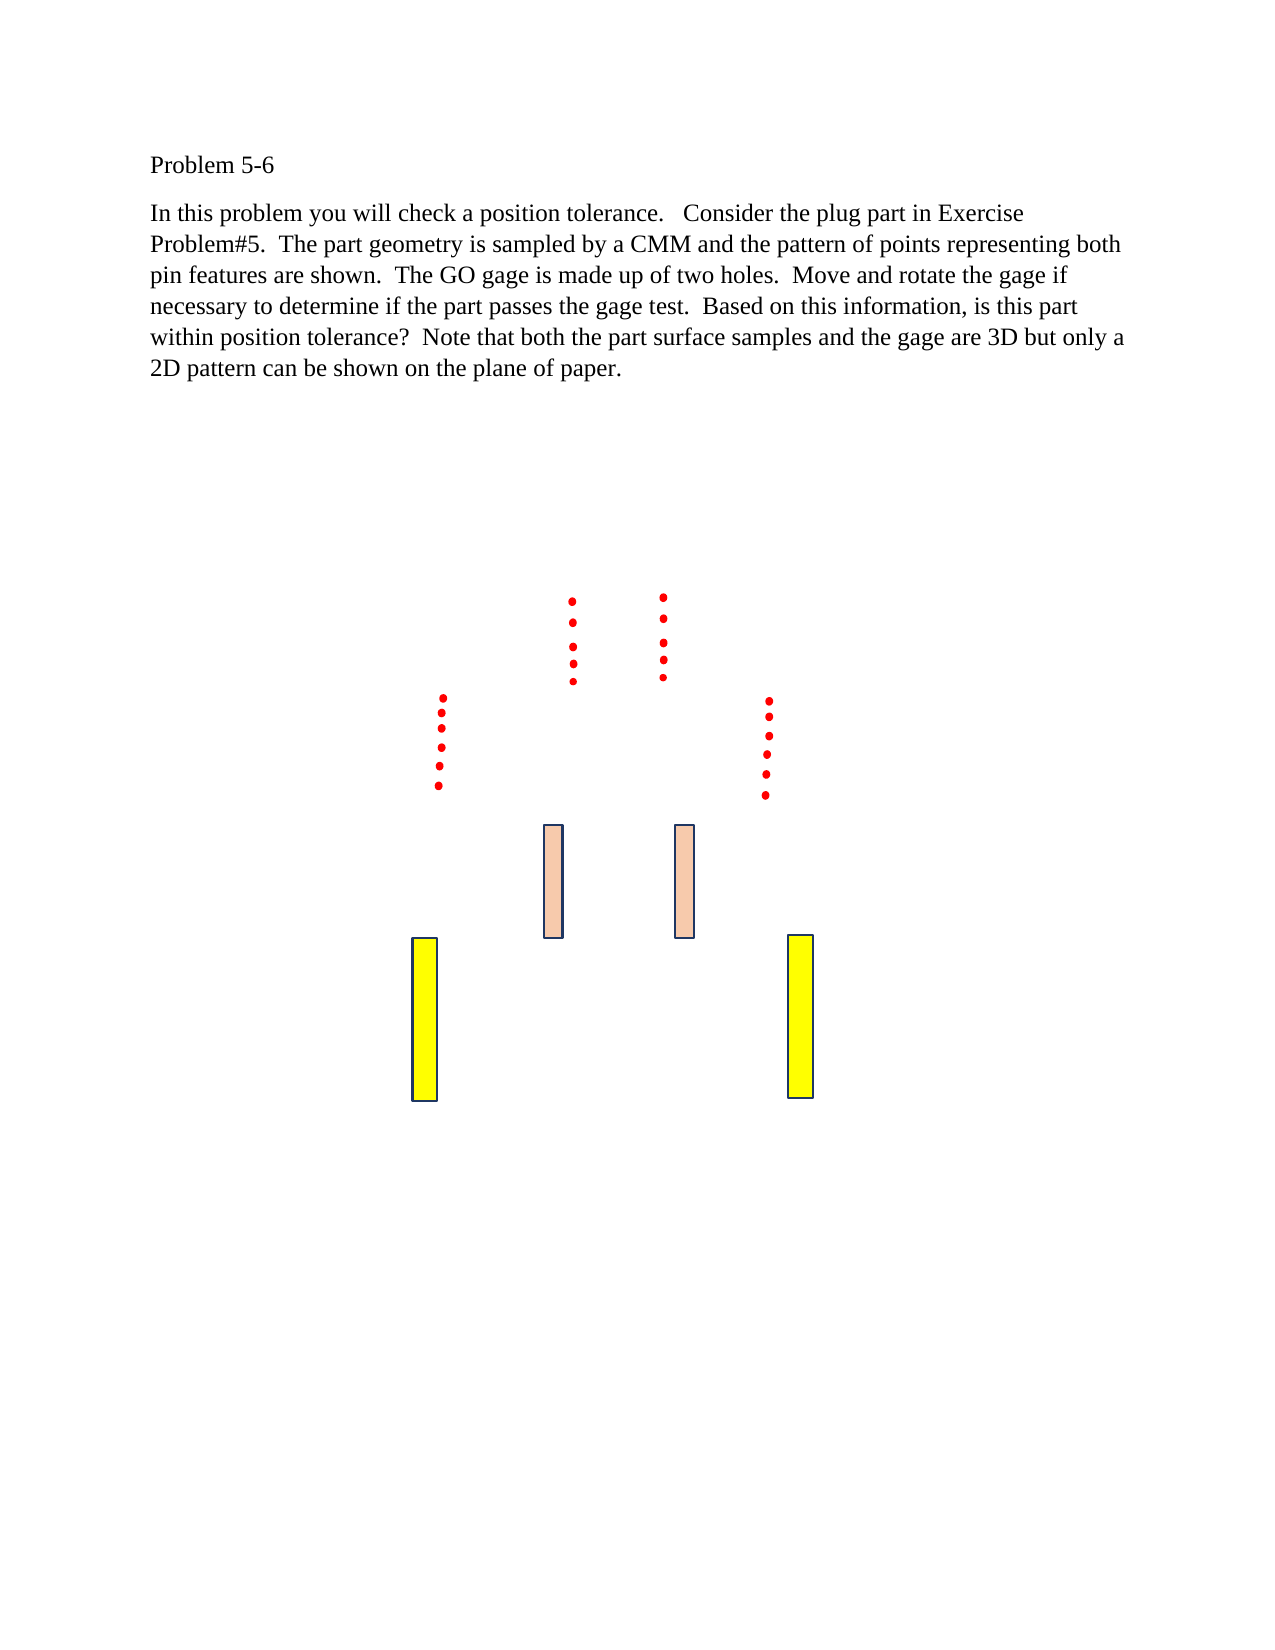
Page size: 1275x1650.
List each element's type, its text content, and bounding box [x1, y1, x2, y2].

text In this problem you will check a position tolerance. Consider the plug part in Exercise Problem#5. The part geometry is sampled by a CMM and the pattern of points representing both pin features are shown. The GO gage is made up of two holes. Move and rotate the gage if necessary to determine if the part passes the gage test. Based on this information, is this part within position tolerance? Note that both the part surface samples and the gage are 3D but only a 2D pattern can be shown on the plane of paper. [150, 198, 1125, 382]
text Problem 5-6 [150, 150, 1125, 179]
